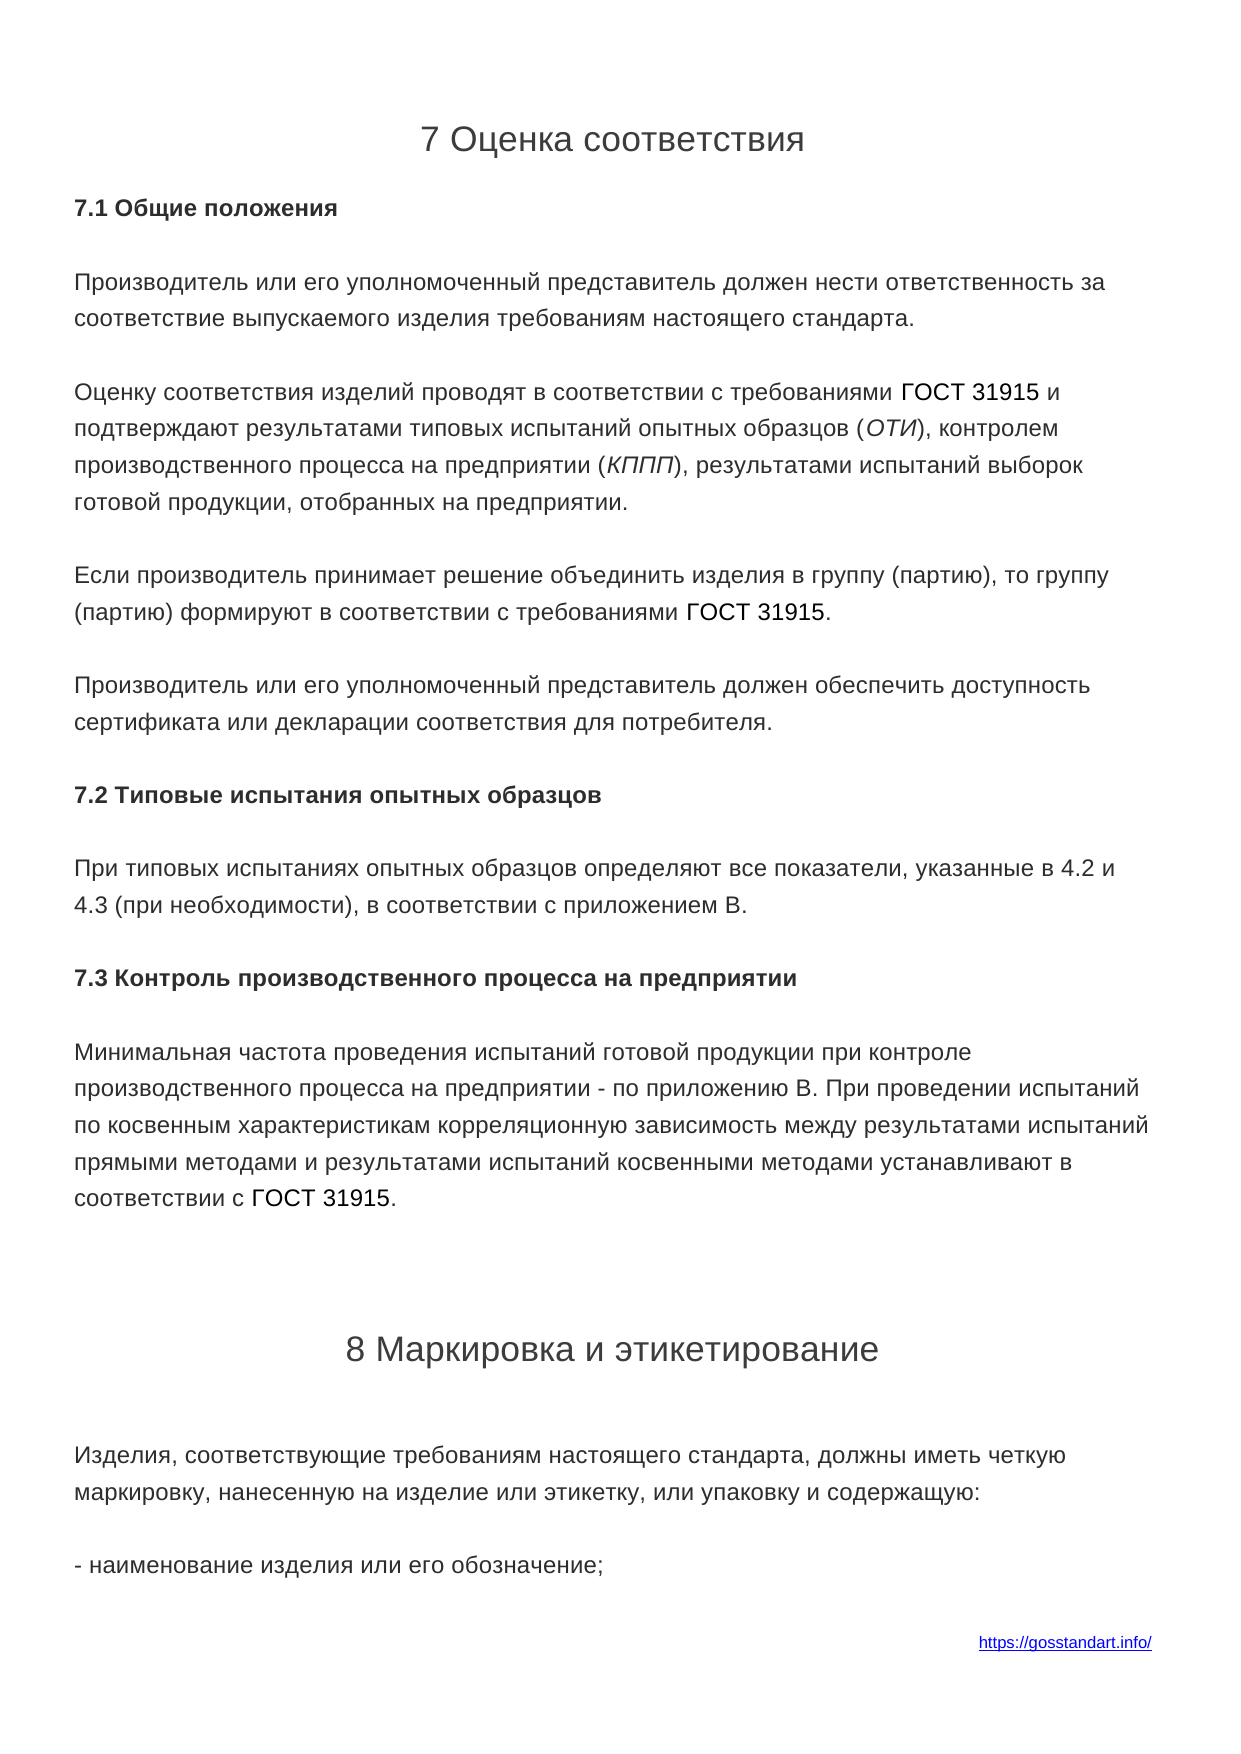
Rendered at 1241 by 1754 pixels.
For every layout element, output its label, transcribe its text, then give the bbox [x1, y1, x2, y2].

subtitle 8 Маркировка и этикетирование [74, 1329, 1152, 1369]
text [74, 1396, 1152, 1616]
text 7.2 Типовые испытания опытных образцов При типовых испытаниях опытных образцов определяют все показатели, указанные в 4.2 и 4.3 (при необходимости), в соответствии с приложением B. [74, 772, 1152, 955]
text 7.3 Контроль производственного процесса на предприятии Минимальная частота проведения испытаний готовой продукции при контроле производственного процесса на предприятии - по приложению B. При проведении испытаний по косвенным характеристикам корреляционную зависимость между результатами испытаний прямыми методами и результатами испытаний косвенными методами устанавливают в соответствии с ГОСТ 31915. [74, 955, 1152, 1285]
text 7.1 Общие положения Производитель или его уполномоченный представитель должен нести ответственность за соответствие выпускаемого изделия требованиям настоящего стандарта. Оценку соответствия изделий проводят в соответствии с требованиями ГОСТ 31915 и подтверждают результатами типовых испытаний опытных образцов (ОТИ), контролем производственного процесса на предприятии (КППП), результатами испытаний выборок готовой продукции, отобранных на предприятии. Если производитель принимает решение объединить изделия в группу (партию), то группу (партию) формируют в соответствии с требованиями ГОСТ 31915. Производитель или его уполномоченный представитель должен обеспечить доступность сертификата или декларации соответствия для потребителя. [74, 185, 1152, 772]
subtitle 7 Оценка соответствия [74, 118, 1152, 159]
